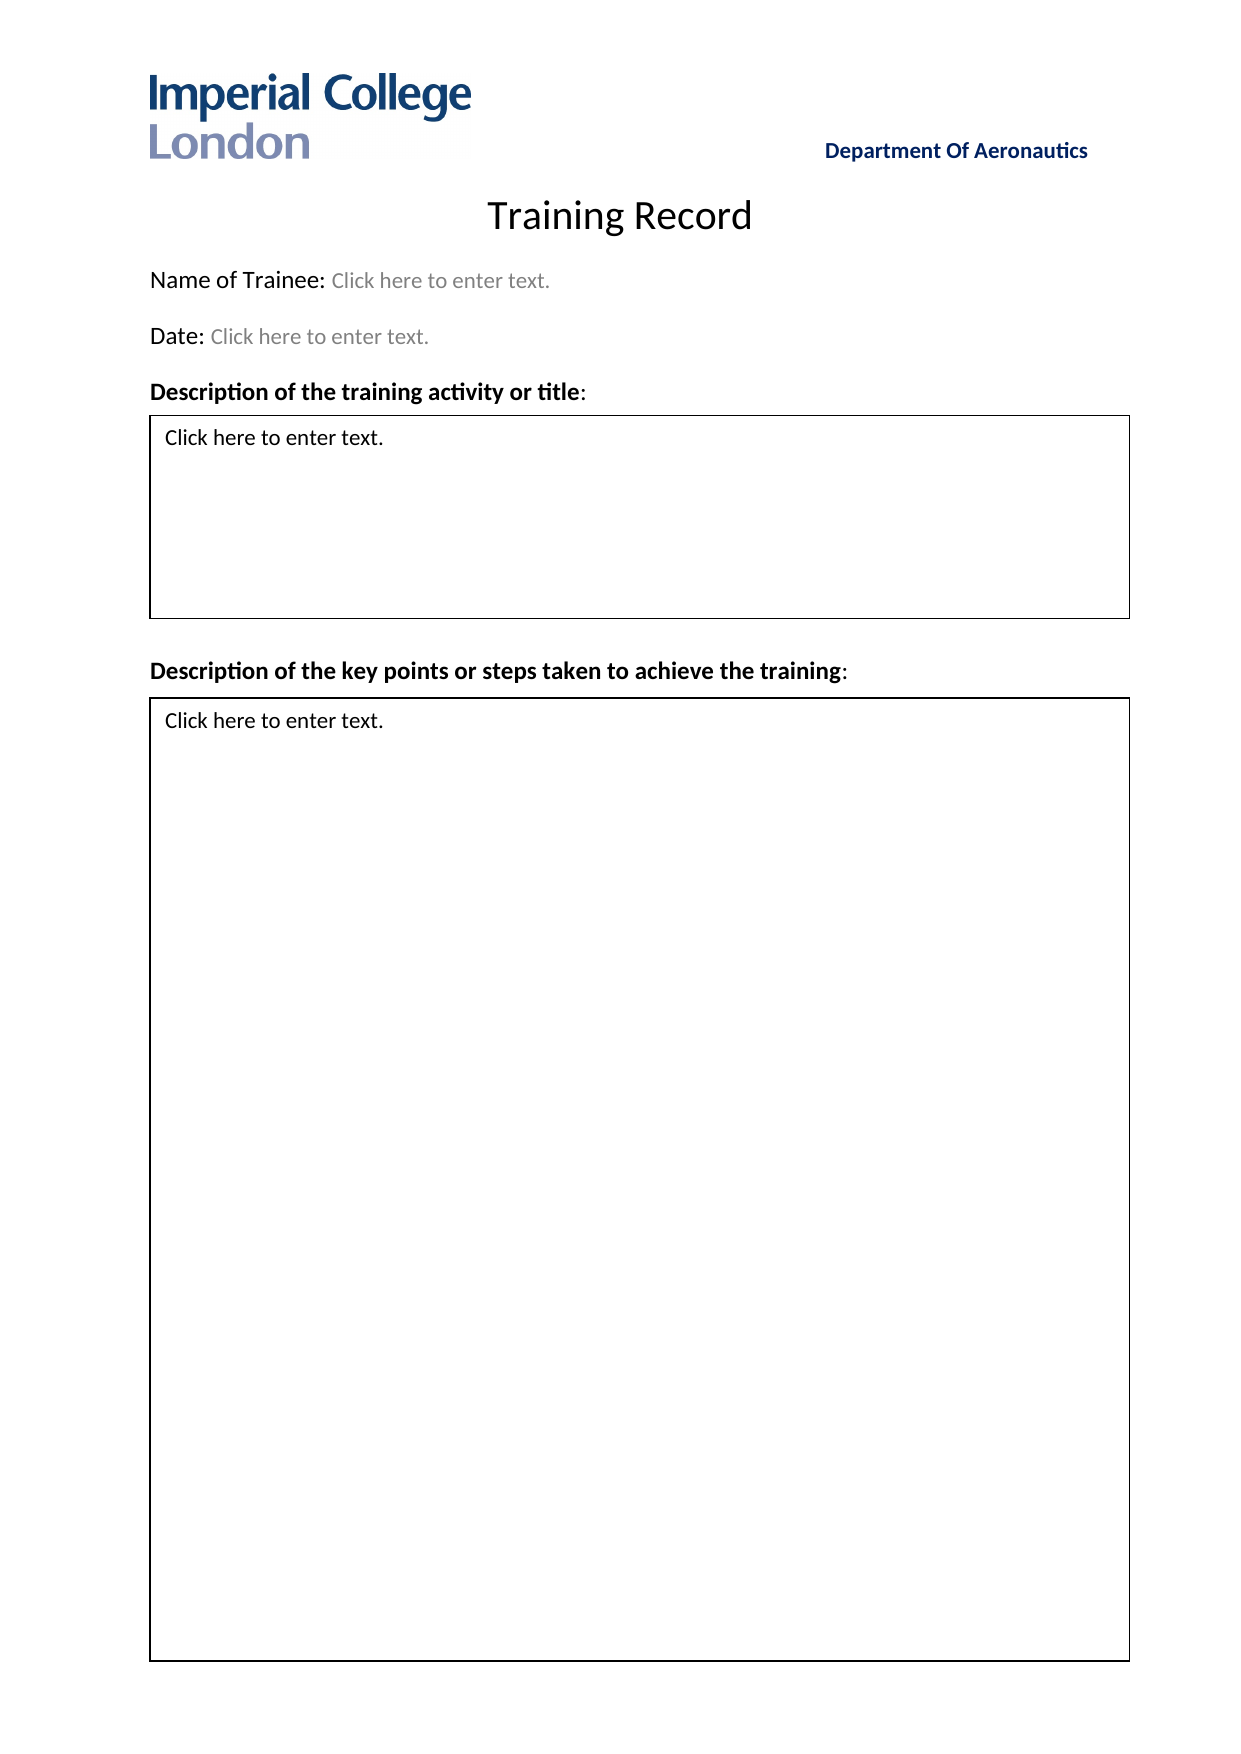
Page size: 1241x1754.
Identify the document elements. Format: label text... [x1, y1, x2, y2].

text Description of the key points or steps taken to achieve the training: [150, 655, 1090, 686]
picture [150, 73, 471, 159]
text Description of the training activity or title: [150, 376, 1090, 407]
text Date: [150, 320, 1090, 351]
text Name of Trainee: [150, 264, 1090, 295]
